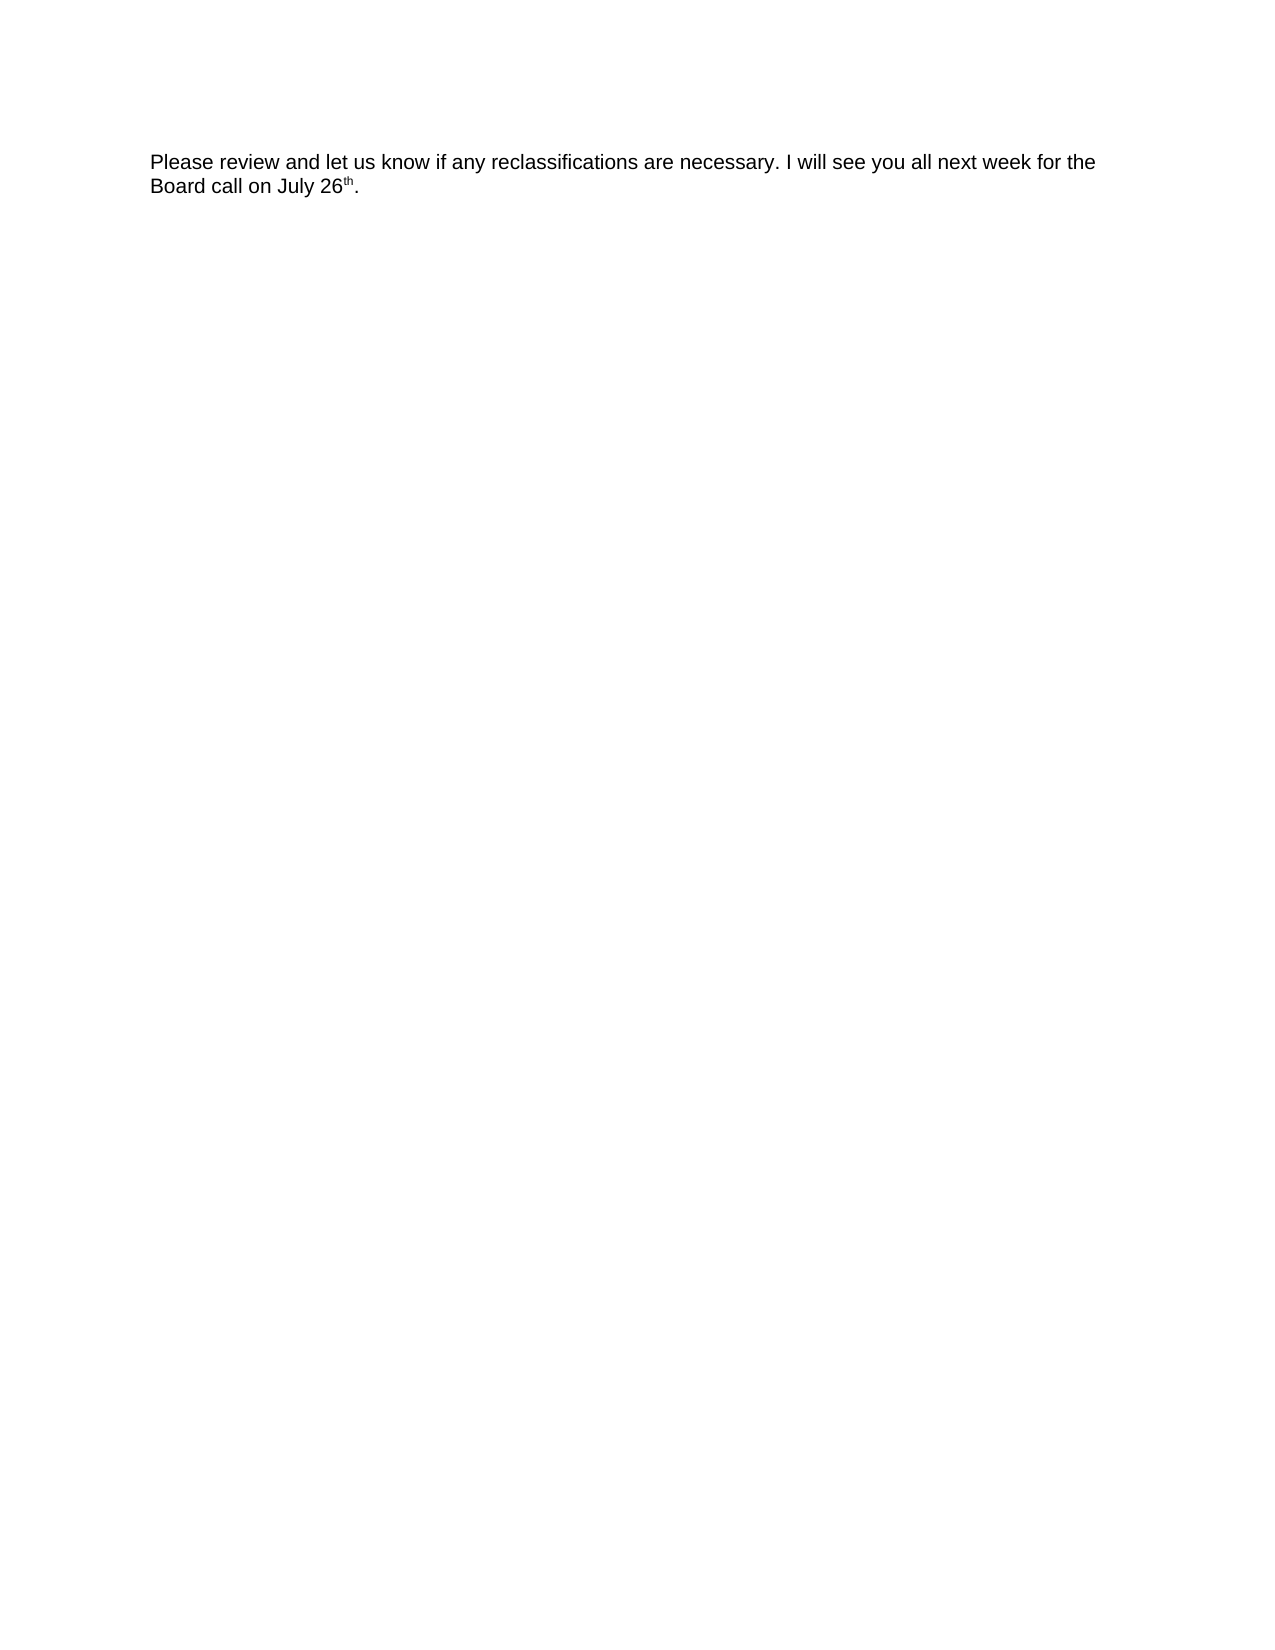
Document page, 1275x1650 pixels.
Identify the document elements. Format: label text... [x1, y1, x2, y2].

text Please review and let us know if any reclassifications are necessary. I will see you all next week for the Board call on July 26th. [150, 150, 1125, 198]
